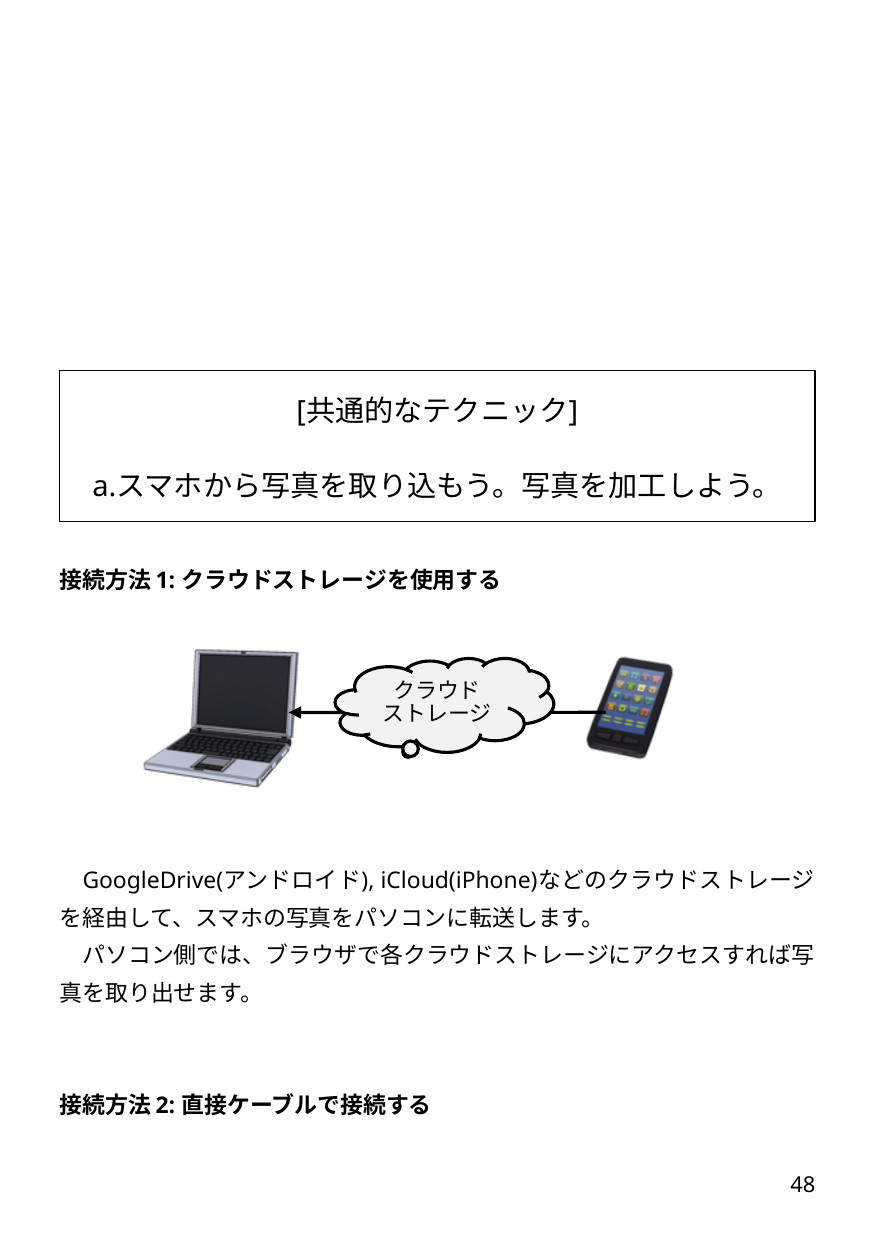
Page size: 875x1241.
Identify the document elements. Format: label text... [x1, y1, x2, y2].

text 接続方法2: 直接ケーブルで接続する [59, 1085, 815, 1122]
table_header [共通的なテクニック] a.スマホから写真を取り込もう。写真を加工しよう。 [60, 371, 814, 521]
text 接続方法1: クラウドストレージを使用する [59, 560, 815, 597]
text GoogleDrive(アンドロイド), iCloud(iPhone)などのクラウドストレージを経由して、スマホの写真をパソコンに転送します。 パソコン側では、ブラウザで各クラウドストレージにアクセスすれば写真を取り出せます。 [59, 860, 815, 1010]
picture [122, 638, 313, 805]
picture [583, 651, 677, 771]
